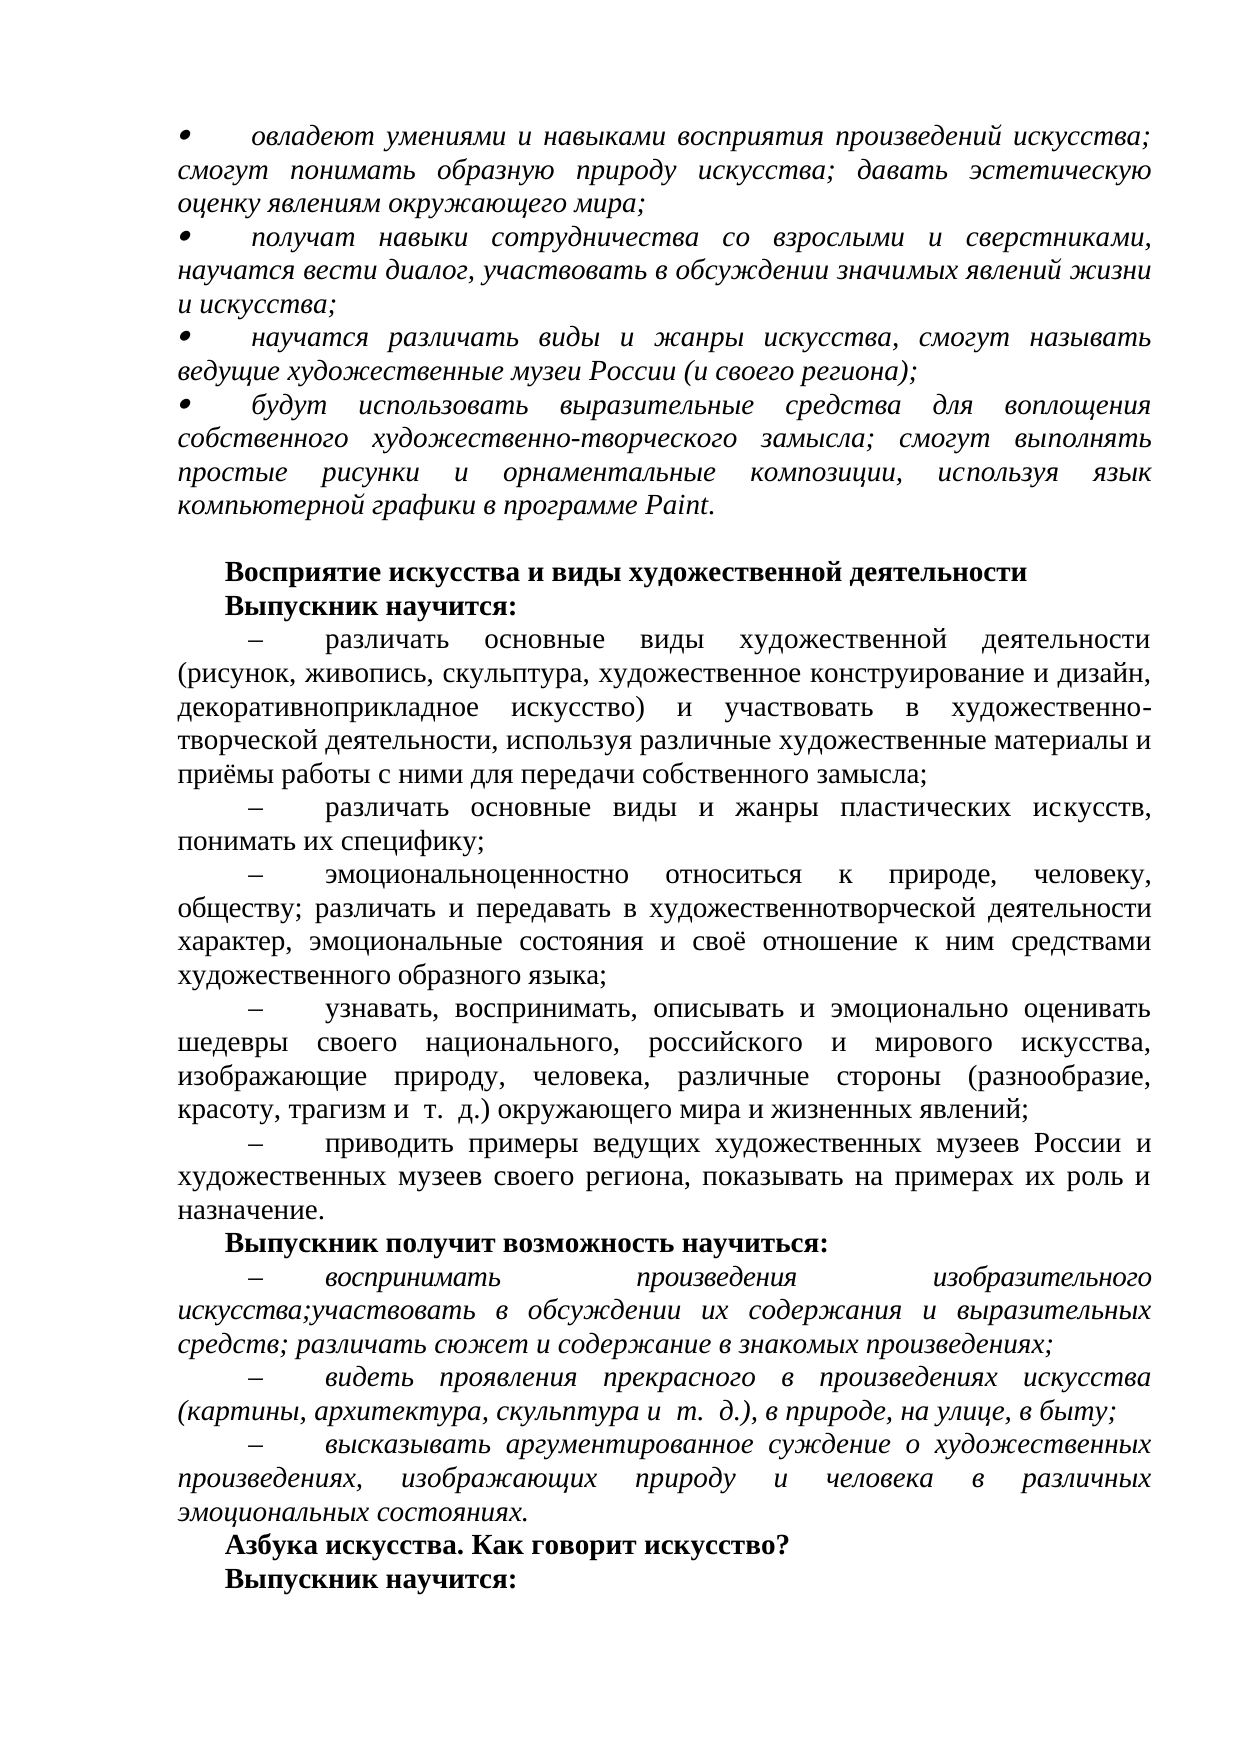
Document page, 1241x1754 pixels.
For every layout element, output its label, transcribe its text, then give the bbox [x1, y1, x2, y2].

text эмоционально­ценностно относиться к природе, человеку, обществу; различать и передавать в художественно­творческой деятельности характер, эмоциональные состояния и своё отношение к ним средствами художественного образного языка; [177, 856, 1152, 991]
text высказывать аргументированное суждение о художественных произведениях, изображающих природу и человека в различных эмоциональных состояниях. [177, 1427, 1152, 1527]
text различать основные виды художественной деятельности (рисунок, живопись, скульптура, художественное конструирование и дизайн, декоративно­прикладное искусство) и участвовать в художественно­творческой деятельности, используя различные художественные материалы и приёмы работы с ними для передачи собственного замысла; [177, 622, 1152, 789]
text Азбука искусства. Как говорит искусство? [177, 1527, 1152, 1561]
text узнавать, воспринимать, описывать и эмоционально оценивать шедевры своего национального, российского и мирового искусства, изображающие природу, человека, различные стороны (разнообразие, красоту, трагизм и т. д.) окружающего мира и жизненных явлений; [177, 991, 1152, 1125]
text Восприятие искусства и виды художественной деятельности [177, 554, 1152, 588]
text видеть проявления прекрасного в произведениях искусства (картины, архитектура, скульптура и т. д.), в природе, на улице, в быту; [177, 1359, 1152, 1427]
list научатся различать виды и жанры искусства, смогут называть ведущие художественные музеи России (и своего региона); [177, 319, 1152, 387]
list получат навыки сотрудничества со взрослыми и сверстниками, научатся вести диалог, участвовать в обсуждении значимых явлений жизни и искусства; [177, 219, 1152, 319]
text Выпускник научится: [177, 1561, 1152, 1594]
list будут использовать выразительные средства для воплощения собственного художественно-творческого замысла; смогут выполнять простые рисунки и орнаментальные композиции, используя язык компьютерной графики в программе Paint. [177, 387, 1152, 521]
text различать основные виды и жанры пластических искусств, понимать их специфику; [177, 789, 1152, 856]
list овладеют умениями и навыками восприятия произведений искусства; смогут понимать образную природу искусства; давать эстетическую оценку явлениям окружающего мира; [177, 118, 1152, 219]
text воспринимать произведения изобразительного искусства;участвовать в обсуждении их содержания и выразительных средств; различать сюжет и содержание в знакомых произведениях; [177, 1259, 1152, 1359]
text Выпускник получит возможность научиться: [177, 1225, 1152, 1259]
text Выпускник научится: [177, 588, 1152, 622]
text приводить примеры ведущих художественных музеев России и художественных музеев своего региона, показывать на примерах их роль и назначение. [177, 1125, 1152, 1225]
